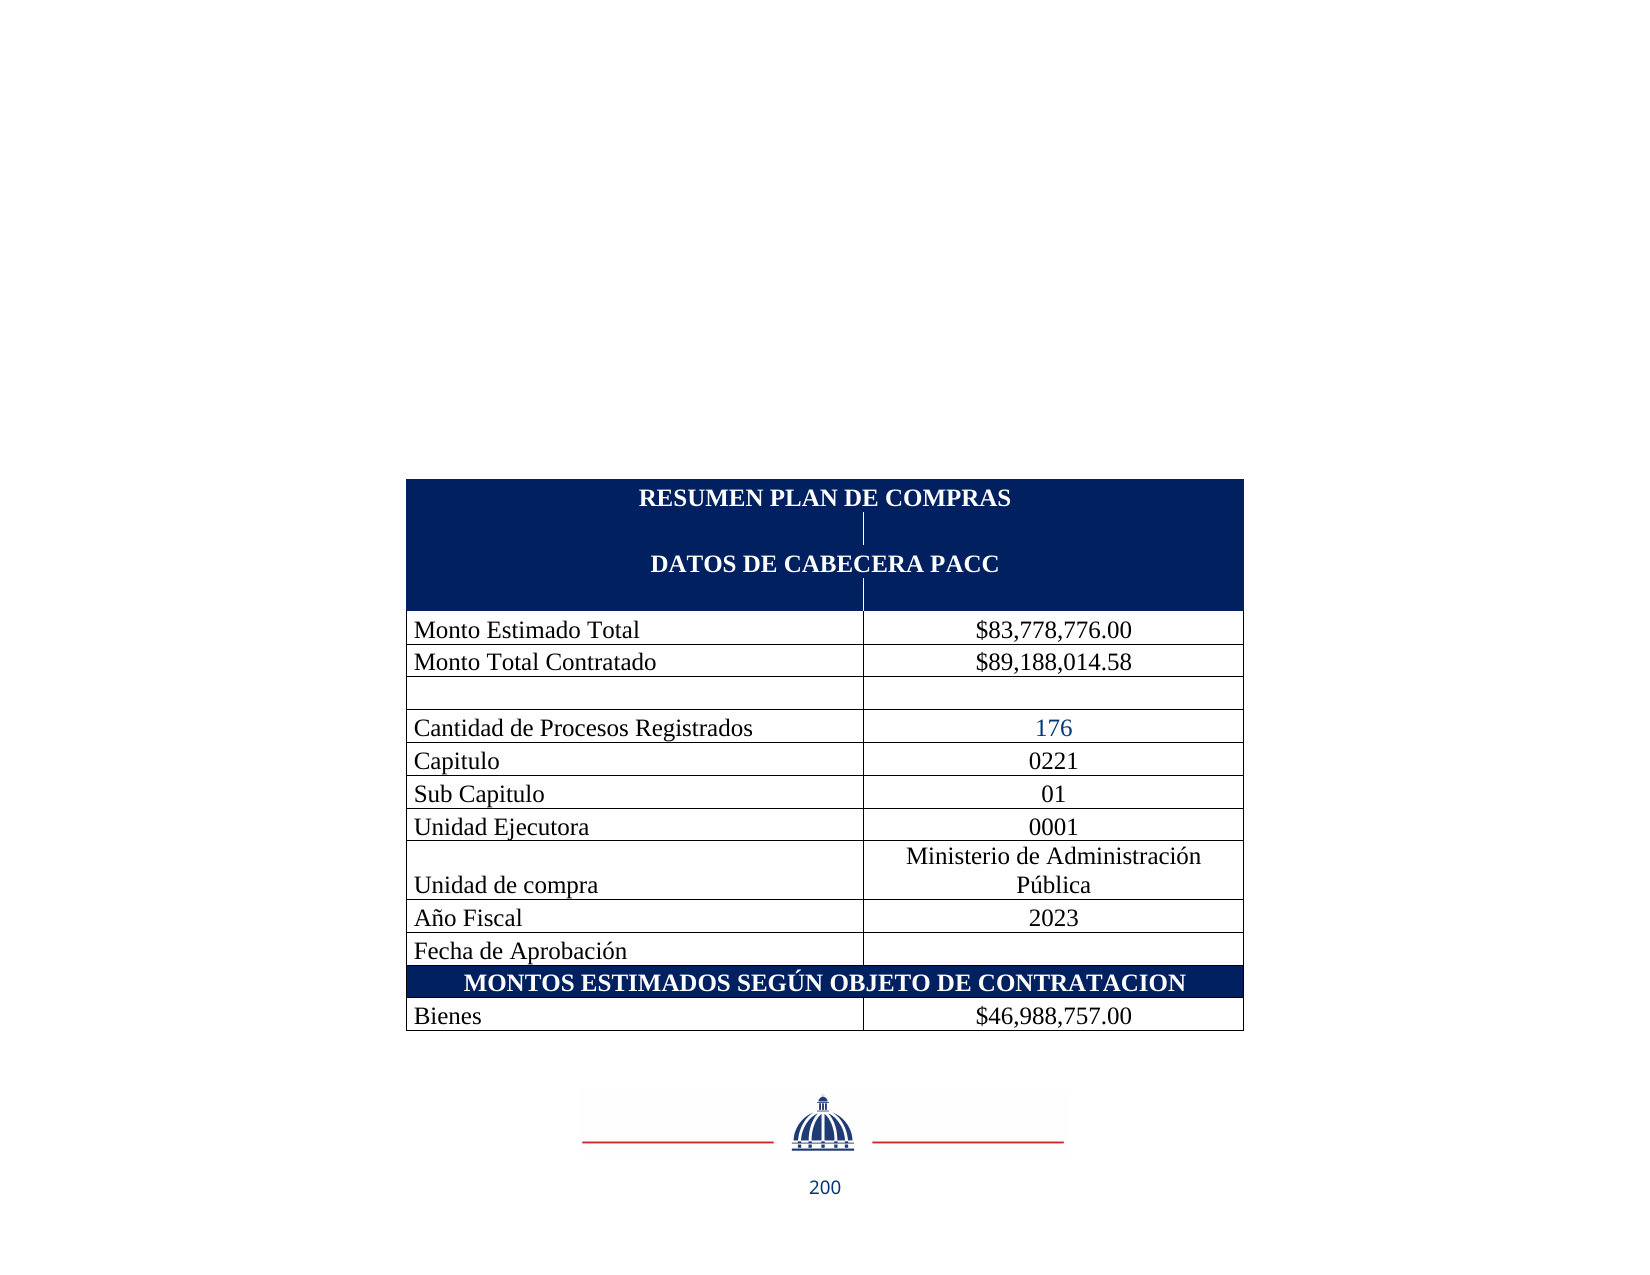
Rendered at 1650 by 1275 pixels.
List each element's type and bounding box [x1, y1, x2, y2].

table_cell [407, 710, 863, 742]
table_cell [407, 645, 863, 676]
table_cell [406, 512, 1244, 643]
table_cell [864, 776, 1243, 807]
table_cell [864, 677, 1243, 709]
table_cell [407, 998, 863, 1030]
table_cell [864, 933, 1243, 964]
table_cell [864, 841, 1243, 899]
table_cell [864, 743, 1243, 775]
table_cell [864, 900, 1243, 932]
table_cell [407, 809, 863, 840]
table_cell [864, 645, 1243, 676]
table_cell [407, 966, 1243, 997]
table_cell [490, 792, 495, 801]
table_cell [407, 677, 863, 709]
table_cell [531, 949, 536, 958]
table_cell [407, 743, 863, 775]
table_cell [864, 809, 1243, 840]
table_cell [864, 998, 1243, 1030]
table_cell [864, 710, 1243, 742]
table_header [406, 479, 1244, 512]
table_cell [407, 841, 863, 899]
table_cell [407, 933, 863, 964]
picture [578, 1090, 1072, 1156]
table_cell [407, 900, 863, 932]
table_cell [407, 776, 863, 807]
